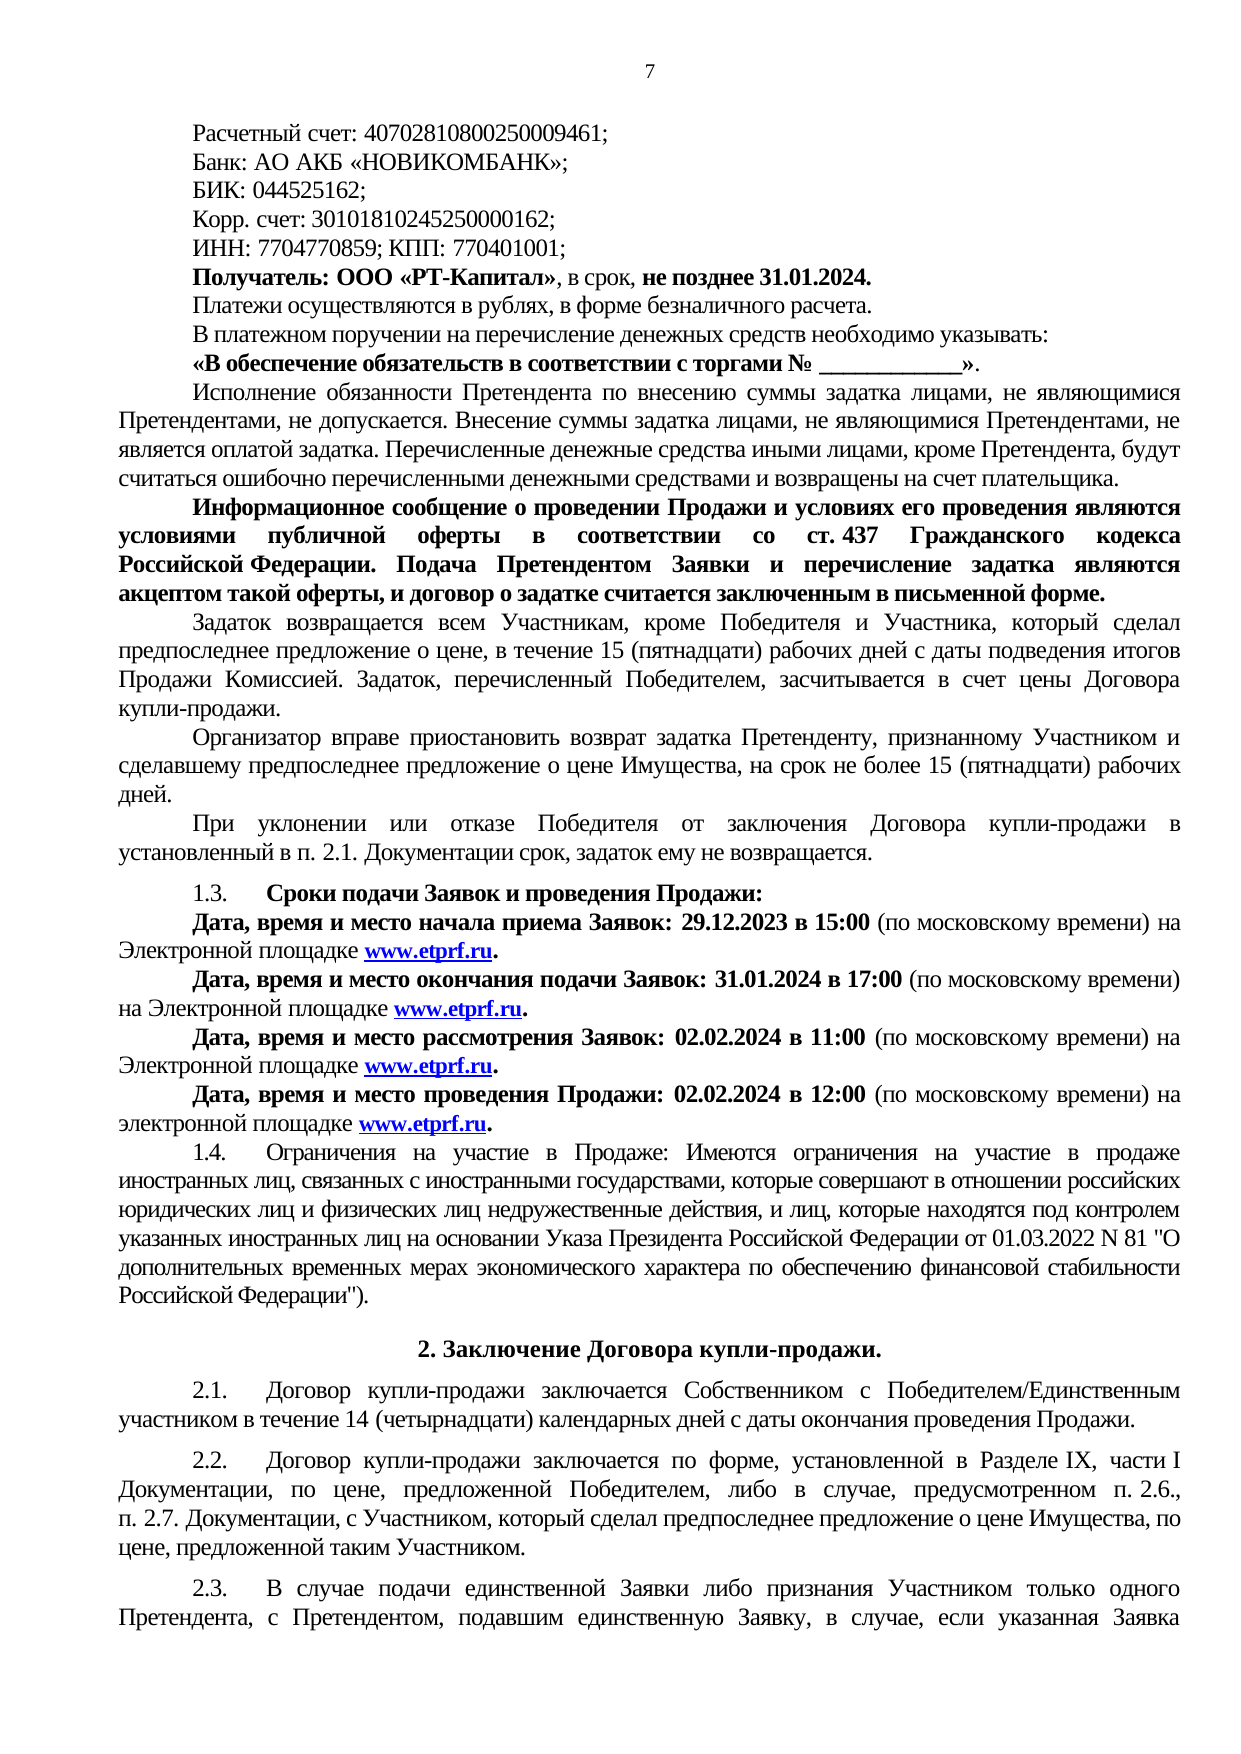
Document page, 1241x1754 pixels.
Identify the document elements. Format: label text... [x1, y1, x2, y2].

list Договор купли-продажи заключается Собственником с Победителем/Единственным участником в течение 14 (четырнадцати) календарных дней с даты окончания проведения Продажи. [118, 1376, 1181, 1433]
text Дата, время и место проведения Продажи: 02.02.2024 в 12:00 (по московскому времени) на электронной площадке www.etprf.ru. [118, 1079, 1181, 1137]
list Договор купли-продажи заключается по форме, установленной в Разделе IX, части I Документации, по цене, предложенной Победителем, либо в случае, предусмотренном п. 2.6., п. 2.7. Документации, с Участником, который сделал предпоследнее предложение о цене Имущества, по цене, предложенной таким Участником. [118, 1446, 1181, 1561]
text Организатор вправе приостановить возврат задатка Претенденту, признанному Участником и сделавшему предпоследнее предложение о цене Имущества, на срок не более 15 (пятнадцати) рабочих дней. [118, 722, 1181, 808]
list Заключение Договора купли-продажи. [118, 1334, 1181, 1363]
text ИНН: 7704770859; КПП: 770401001; [118, 233, 1181, 262]
text Дата, время и место окончания подачи Заявок: 31.01.2024 в 17:00 (по московскому времени) на Электронной площадке www.etprf.ru. [118, 964, 1181, 1022]
text Корр. счет: 30101810245250000162; [118, 204, 1181, 233]
text При уклонении или отказе Победителя от заключения Договора купли-продажи в установленный в п. 2.1. Документации срок, задаток ему не возвращается. [118, 808, 1181, 866]
text Дата, время и место начала приема Заявок: 29.12.2023 в 15:00 (по московскому времени) на Электронной площадке www.etprf.ru. [118, 907, 1181, 964]
text Задаток возвращается всем Участникам, кроме Победителя и Участника, который сделал предпоследнее предложение о цене, в течение 15 (пятнадцати) рабочих дней с даты подведения итогов Продажи Комиссией. Задаток, перечисленный Победителем, засчитывается в счет цены Договора купли-продажи. [118, 607, 1181, 722]
text «В обеспечение обязательств в соответствии с торгами № ____________». [118, 348, 1181, 377]
text В платежном поручении на перечисление денежных средств необходимо указывать: [118, 319, 1181, 348]
text Получатель: ООО «РТ-Капитал», в срок, не позднее 31.01.2024. [118, 262, 1181, 291]
text БИК: 044525162; [118, 176, 1181, 204]
list Сроки подачи Заявок и проведения Продажи: [118, 878, 1181, 907]
text Банк: АО АКБ «НОВИКОМБАНК»; [118, 147, 1181, 176]
text Исполнение обязанности Претендента по внесению суммы задатка лицами, не являющимися Претендентами, не допускается. Внесение суммы задатка лицами, не являющимися Претендентами, не является оплатой задатка. Перечисленные денежные средства иными лицами, кроме Претендента, будут считаться ошибочно перечисленными денежными средствами и возвращены на счет плательщика. [118, 377, 1181, 492]
text Информационное сообщение о проведении Продажи и условиях его проведения являются условиями публичной оферты в соответствии со ст. 437 Гражданского кодекса Российской Федерации. Подача Претендентом Заявки и перечисление задатка являются акцептом такой оферты, и договор о задатке считается заключенным в письменной форме. [118, 492, 1181, 607]
text Дата, время и место рассмотрения Заявок: 02.02.2024 в 11:00 (по московскому времени) на Электронной площадке www.etprf.ru. [118, 1022, 1181, 1079]
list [118, 1573, 1181, 1631]
text Платежи осуществляются в рублях, в форме безналичного расчета. [118, 291, 1181, 319]
list Ограничения на участие в Продаже: Имеются ограничения на участие в продаже иностранных лиц, связанных с иностранными государствами, которые совершают в отношении российских юридических лиц и физических лиц недружественные действия, и лиц, которые находятся под контролем указанных иностранных лиц на основании Указа Президента Российской Федерации от 01.03.2022 N 81 "О дополнительных временных мерах экономического характера по обеспечению финансовой стабильности Российской Федерации"). [118, 1137, 1181, 1309]
text Расчетный счет: 40702810800250009461; [118, 118, 1181, 147]
